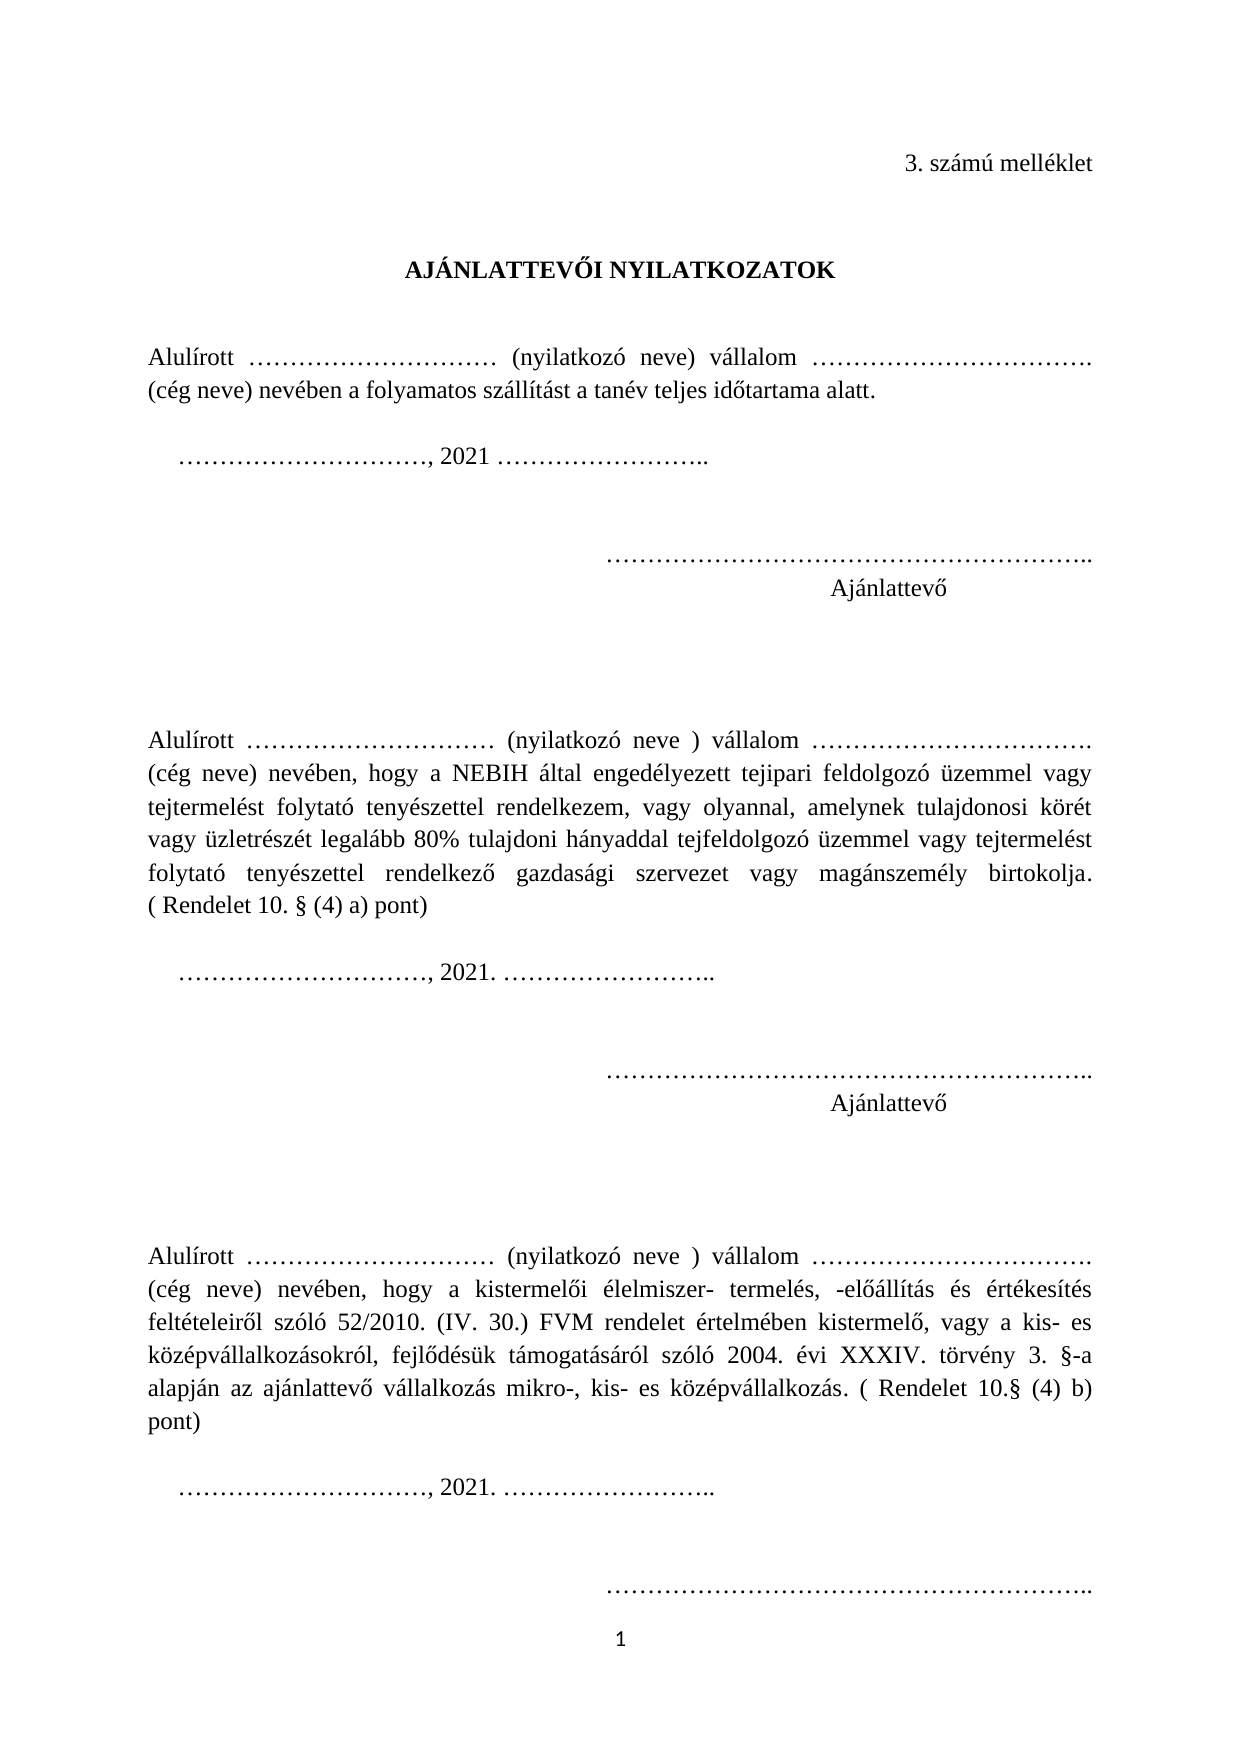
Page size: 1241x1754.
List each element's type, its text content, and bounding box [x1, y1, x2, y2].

text …………………………, 2021. …………………….. [177, 1472, 1093, 1501]
text Ajánlattevő [811, 1088, 1093, 1117]
text ………………………………………………….. [148, 507, 1093, 568]
text Alulírott ………………………… (nyilatkozó neve ) vállalom ……………………………. (cég neve) nevében, hogy a kistermelői élelmiszer- termelés, -előállítás és értékesítés feltételeiről szóló 52/2010. (IV. 30.) FVM rendelet értelmében kistermelő, vagy a kis- es középvállalkozásokról, fejlődésük támogatásáról szóló 2004. évi XXXIV. törvény 3. §-a alapján az ajánlattevő vállalkozás mikro-, kis- es középvállalkozás. ( Rendelet 10.§ (4) b) pont) [148, 1241, 1093, 1435]
text Alulírott ………………………… (nyilatkozó neve) vállalom ……………………………. (cég neve) nevében a folyamatos szállítást a tanév teljes időtartama alatt. [148, 342, 1093, 404]
text …………………………, 2021 …………………….. [177, 441, 1093, 470]
text 3. számú melléklet [148, 148, 1093, 176]
text ………………………………………………….. [148, 1023, 1093, 1084]
text Alulírott ………………………… (nyilatkozó neve ) vállalom ……………………………. (cég neve) nevében, hogy a NEBIH által engedélyezett tejipari feldolgozó üzemmel vagy tejtermelést folytató tenyészettel rendelkezem, vagy olyannal, amelynek tulajdonosi körét vagy üzletrészét legalább 80% tulajdoni hányaddal tejfeldolgozó üzemmel vagy tejtermelést folytató tenyészettel rendelkező gazdasági szervezet vagy magánszemély birtokolja. ( Rendelet 10. § (4) a) pont) [148, 726, 1093, 919]
text Ajánlattevő [811, 573, 1093, 601]
text AJÁNLATTEVŐI NYILATKOZATOK [148, 255, 1093, 284]
text …………………………, 2021. …………………….. [177, 957, 1093, 985]
text ………………………………………………….. [148, 1538, 1093, 1599]
